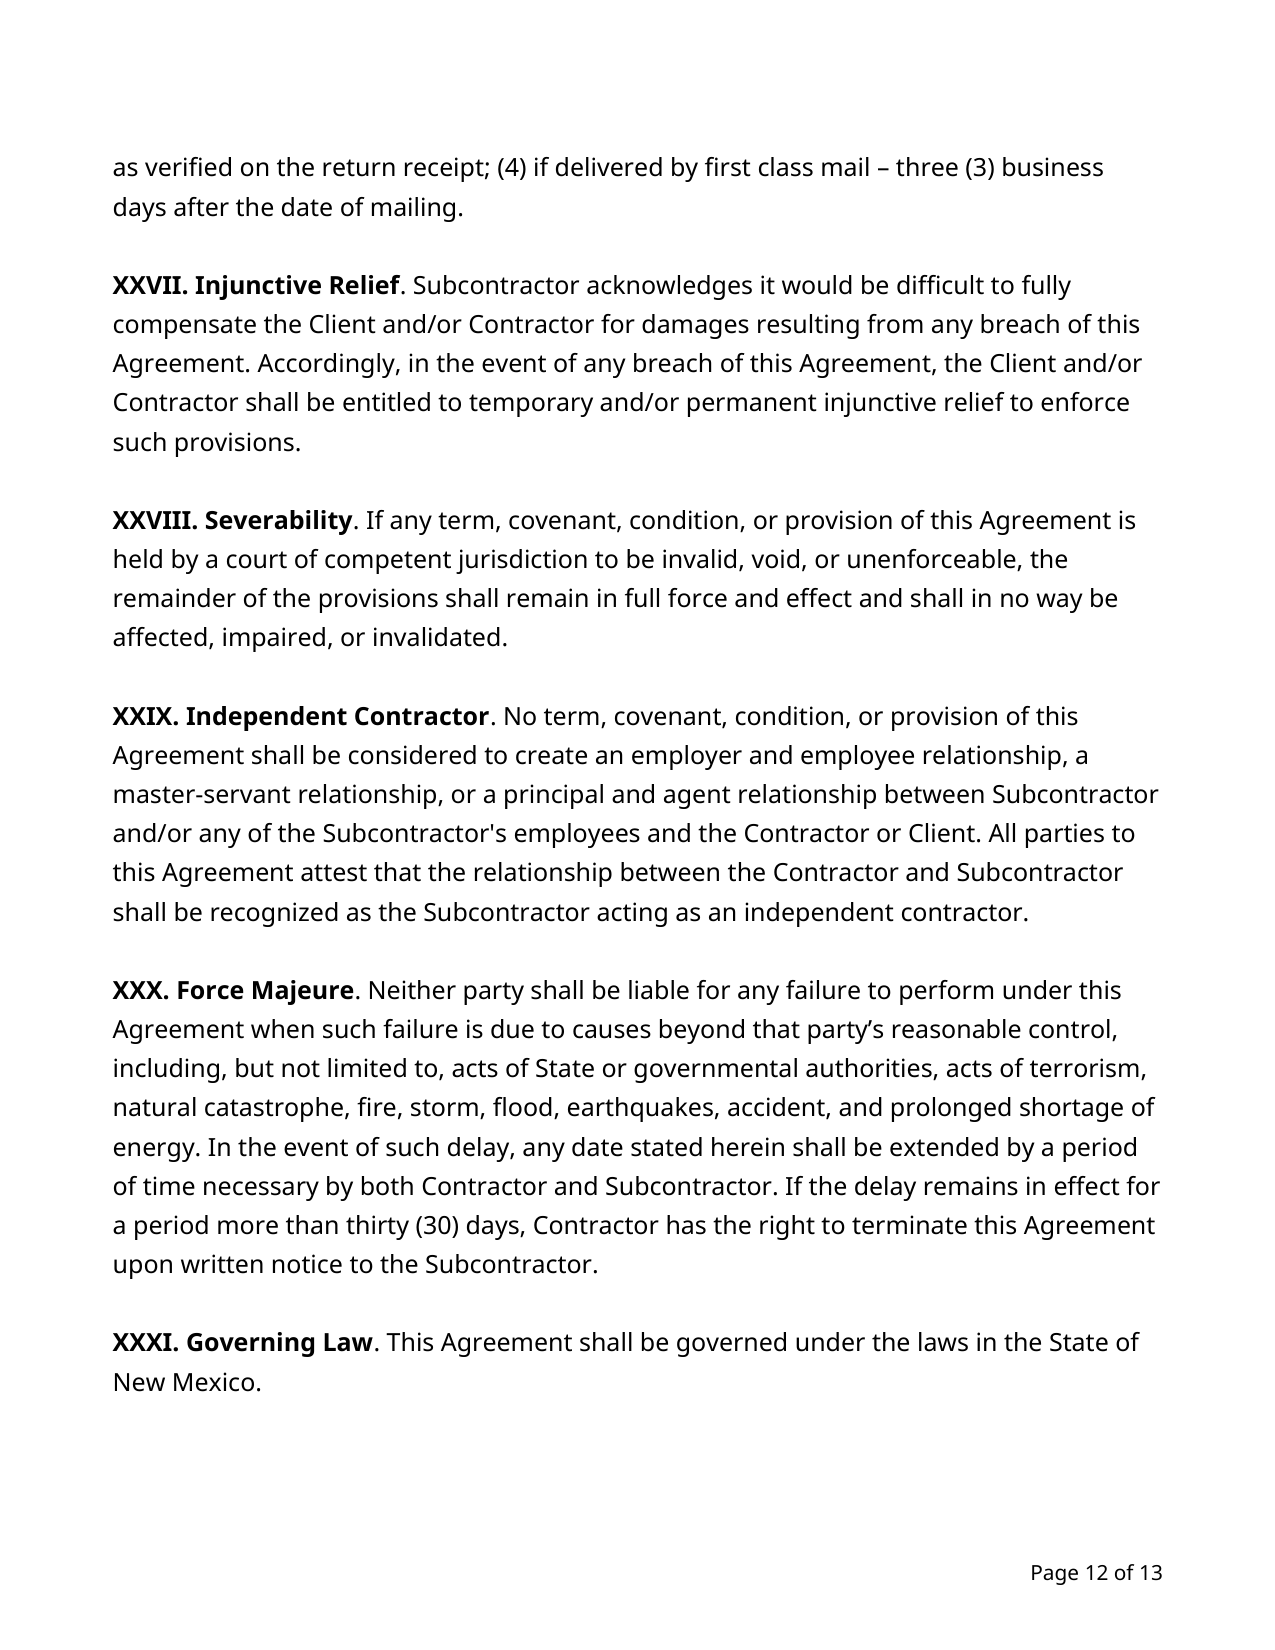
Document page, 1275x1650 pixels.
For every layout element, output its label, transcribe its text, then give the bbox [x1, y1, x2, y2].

text XXX. Force Majeure. Neither party shall be liable for any failure to perform under this Agreement when such failure is due to causes beyond that party’s reasonable control, including, but not limited to, acts of State or governmental authorities, acts of terrorism, natural catastrophe, fire, storm, flood, earthquakes, accident, and prolonged shortage of energy. In the event of such delay, any date stated herein shall be extended by a period of time necessary by both Contractor and Subcontractor. If the delay remains in effect for a period more than thirty (30) days, Contractor has the right to terminate this Agreement upon written notice to the Subcontractor. [112, 972, 1162, 1281]
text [112, 150, 1162, 223]
text XXVIII. Severability. If any term, covenant, condition, or provision of this Agreement is held by a court of competent jurisdiction to be invalid, void, or unenforceable, the remainder of the provisions shall remain in full force and effect and shall in no way be affected, impaired, or invalidated. [112, 502, 1162, 654]
text XXIX. Independent Contractor. No term, covenant, condition, or provision of this Agreement shall be considered to create an employer and employee relationship, a master-servant relationship, or a principal and agent relationship between Subcontractor and/or any of the Subcontractor's employees and the Contractor or Client. All parties to this Agreement attest that the relationship between the Contractor and Subcontractor shall be recognized as the Subcontractor acting as an independent contractor. [112, 698, 1162, 928]
text XXXI. Governing Law. This Agreement shall be governed under the laws in the State of New Mexico. [112, 1325, 1162, 1398]
text XXVII. Injunctive Relief. Subcontractor acknowledges it would be difficult to fully compensate the Client and/or Contractor for damages resulting from any breach of this Agreement. Accordingly, in the event of any breach of this Agreement, the Client and/or Contractor shall be entitled to temporary and/or permanent injunctive relief to enforce such provisions. [112, 267, 1162, 458]
